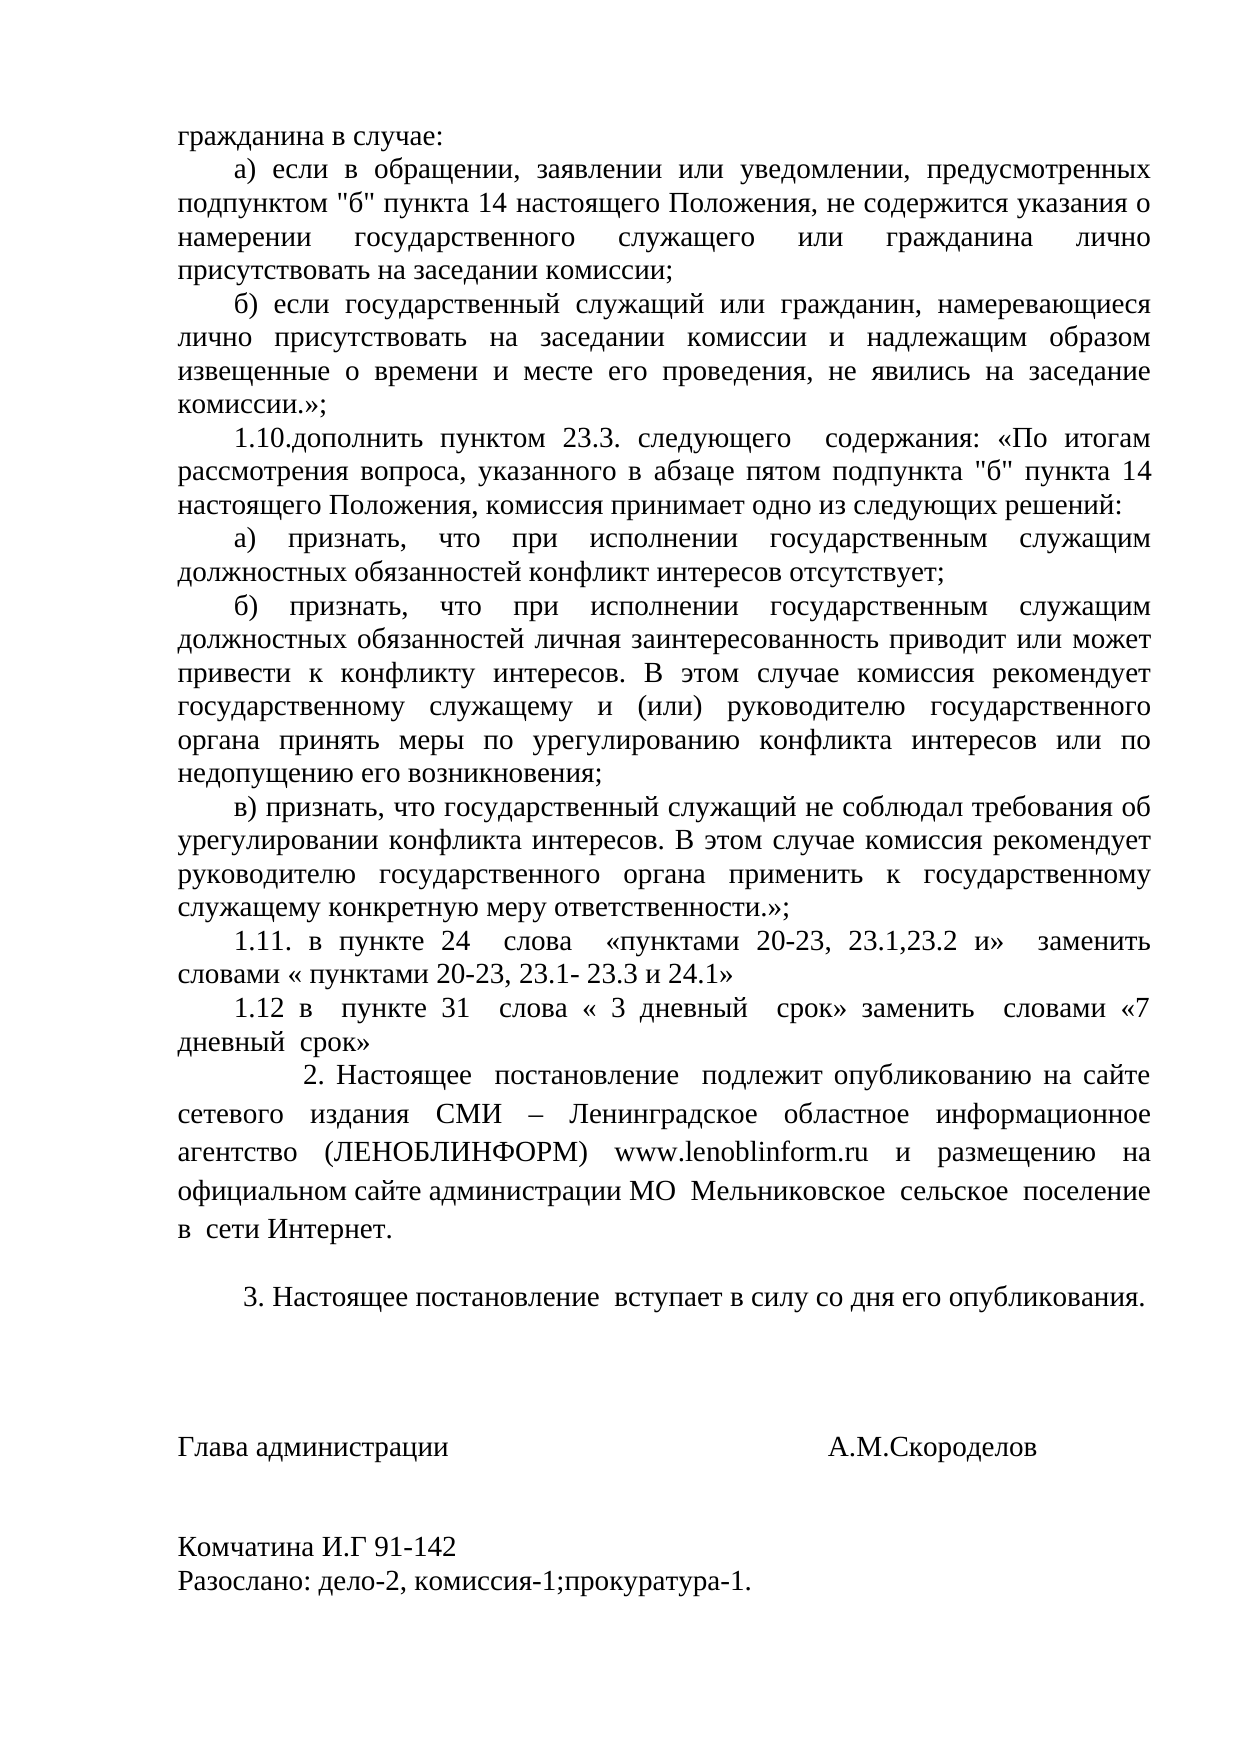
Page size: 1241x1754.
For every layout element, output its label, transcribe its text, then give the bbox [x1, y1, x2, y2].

text 1.11. в пункте 24 слова «пунктами 20-23, 23.1,23.2 и» заменить словами « пунктами 20-23, 23.1- 23.3 и 24.1» [177, 923, 1152, 990]
text б) признать, что при исполнении государственным служащим должностных обязанностей личная заинтересованность приводит или может привести к конфликту интересов. В этом случае комиссия рекомендует государственному служащему и (или) руководителю государственного органа принять меры по урегулированию конфликта интересов или по недопущению его возникновения; [177, 588, 1152, 789]
text б) если государственный служащий или гражданин, намеревающиеся лично присутствовать на заседании комиссии и надлежащим образом извещенные о времени и месте его проведения, не явились на заседание комиссии.»; [177, 286, 1152, 420]
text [177, 118, 1152, 152]
text а) признать, что при исполнении государственным служащим должностных обязанностей конфликт интересов отсутствует; [177, 521, 1152, 588]
text Комчатина И.Г 91-142 [177, 1529, 1152, 1563]
text а) если в обращении, заявлении или уведомлении, предусмотренных подпунктом "б" пункта 14 настоящего Положения, не содержится указания о намерении государственного служащего или гражданина лично присутствовать на заседании комиссии; [177, 152, 1152, 286]
text 1.10.дополнить пунктом 23.3. следующего содержания: «По итогам рассмотрения вопроса, указанного в абзаце пятом подпункта "б" пункта 14 настоящего Положения, комиссия принимает одно из следующих решений: [177, 420, 1152, 521]
text в) признать, что государственный служащий не соблюдал требования об урегулировании конфликта интересов. В этом случае комиссия рекомендует руководителю государственного органа применить к государственному служащему конкретную меру ответственности.»; [177, 789, 1152, 923]
text 1.12 в пункте 31 слова « 3 дневный срок» заменить словами «7 дневный срок» [177, 990, 1152, 1057]
text 2. Настоящее постановление подлежит опубликованию на сайте сетевого издания СМИ – Ленинградское областное информационное агентство (ЛЕНОБЛИНФОРМ) www.lenoblinform.ru и размещению на официальном сайте администрации МО Мельниковское сельское поселение в сети Интернет. [177, 1057, 1152, 1245]
text Разослано: дело-2, комиссия-1;прокуратура-1. [177, 1563, 1152, 1596]
text 3. Настоящее постановление вступает в силу со дня его опубликования. [177, 1279, 1152, 1313]
text Глава администрации А.М.Скороделов [177, 1429, 1152, 1462]
